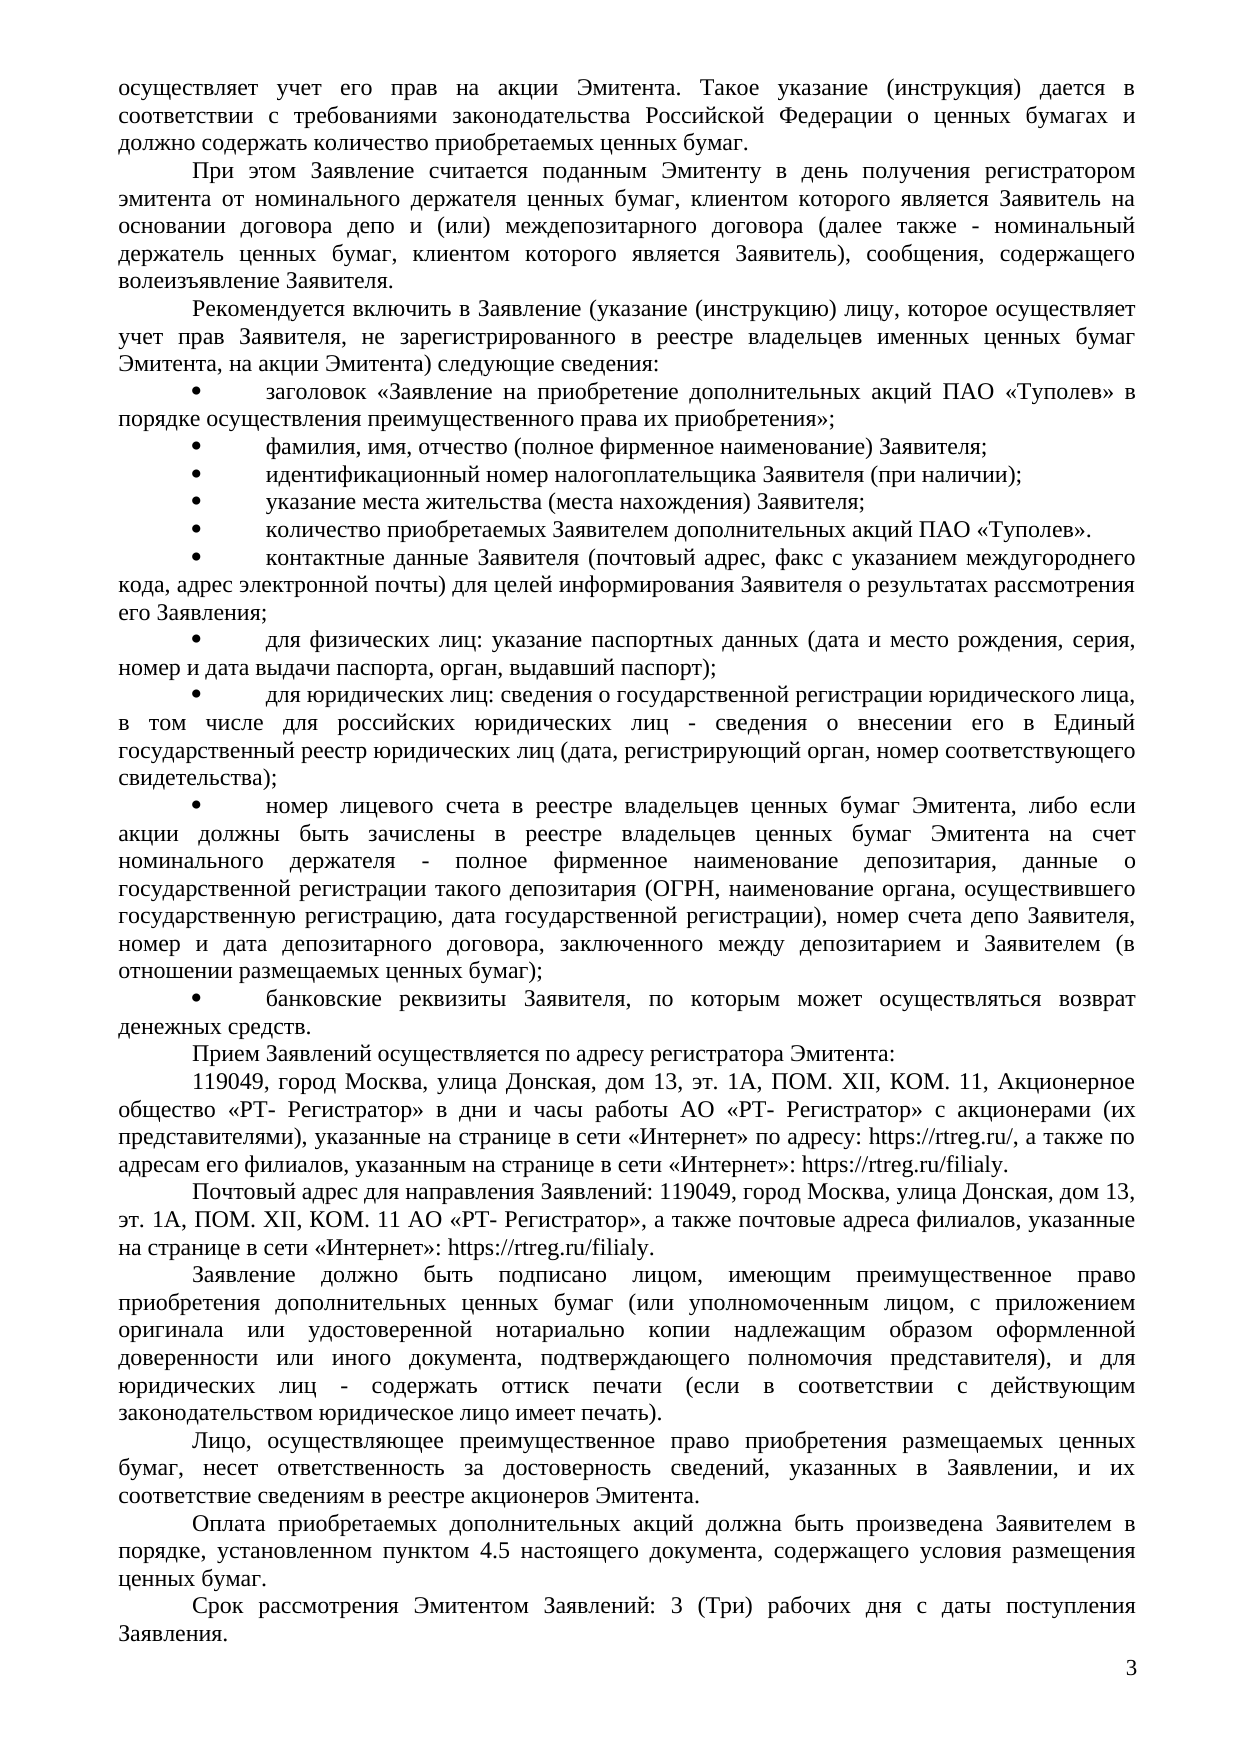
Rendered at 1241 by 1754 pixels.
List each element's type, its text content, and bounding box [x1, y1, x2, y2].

text Рекомендуется включить в Заявление (указание (инструкцию) лицу, которое осуществляет учет прав Заявителя, не зарегистрированного в реестре владельцев именных ценных бумаг Эмитента, на акции Эмитента) следующие сведения: [118, 294, 1137, 377]
text Заявление должно быть подписано лицом, имеющим преимущественное право приобретения дополнительных ценных бумаг (или уполномоченным лицом, с приложением оригинала или удостоверенной нотариально копии надлежащим образом оформленной доверенности или иного документа, подтверждающего полномочия представителя), и для юридических лиц - содержать оттиск печати (если в соответствии с действующим законодательством юридическое лицо имеет печать). [118, 1260, 1137, 1426]
text При этом Заявление считается поданным Эмитенту в день получения регистратором эмитента от номинального держателя ценных бумаг, клиентом которого является Заявитель на основании договора депо и (или) междепозитарного договора (далее также - номинальный держатель ценных бумаг, клиентом которого является Заявитель), сообщения, содержащего волеизъявление Заявителя. [118, 156, 1137, 294]
list номер лицевого счета в реестре владельцев ценных бумаг Эмитента, либо если акции должны быть зачислены в реестре владельцев ценных бумаг Эмитента на счет номинального держателя - полное фирменное наименование депозитария, данные о государственной регистрации такого депозитария (ОГРН, наименование органа, осуществившего государственную регистрацию, дата государственной регистрации), номер счета депо Заявителя, номер и дата депозитарного договора, заключенного между депозитарием и Заявителем (в отношении размещаемых ценных бумаг); [118, 791, 1137, 984]
list банковские реквизиты Заявителя, по которым может осуществляться возврат денежных средств. [118, 984, 1137, 1039]
list идентификационный номер налогоплательщика Заявителя (при наличии); [118, 460, 1137, 487]
text 119049, город Москва, улица Донская, дом 13, эт. 1А, ПОМ. XII, КОМ. 11, Акционерное общество «РТ- Регистратор» в дни и часы работы АО «РТ- Регистратор» с акционерами (их представителями), указанные на странице в сети «Интернет» по адресу: https://rtreg.ru/, а также по адресам его филиалов, указанным на странице в сети «Интернет»: https://rtreg.ru/filialy. [118, 1067, 1137, 1177]
text Оплата приобретаемых дополнительных акций должна быть произведена Заявителем в порядке, установленном пунктом 4.5 настоящего документа, содержащего условия размещения ценных бумаг. [118, 1509, 1137, 1591]
text Срок рассмотрения Эмитентом Заявлений: 3 (Три) рабочих дня с даты поступления Заявления. [118, 1591, 1137, 1647]
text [118, 73, 1137, 156]
list фамилия, имя, отчество (полное фирменное наименование) Заявителя; [118, 432, 1137, 460]
list заголовок «Заявление на приобретение дополнительных акций ПАО «Туполев» в порядке осуществления преимущественного права их приобретения»; [118, 377, 1137, 432]
list количество приобретаемых Заявителем дополнительных акций ПАО «Туполев». [118, 515, 1137, 542]
text Почтовый адрес для направления Заявлений: 119049, город Москва, улица Донская, дом 13, эт. 1А, ПОМ. XII, КОМ. 11 АО «РТ- Регистратор», а также почтовые адреса филиалов, указанные на странице в сети «Интернет»: https://rtreg.ru/filialy. [118, 1177, 1137, 1260]
text Прием Заявлений осуществляется по адресу регистратора Эмитента: [118, 1039, 1137, 1067]
list для юридических лиц: сведения о государственной регистрации юридического лица, в том числе для российских юридических лиц - сведения о внесении его в Единый государственный реестр юридических лиц (дата, регистрирующий орган, номер соответствующего свидетельства); [118, 681, 1137, 791]
list указание места жительства (места нахождения) Заявителя; [118, 487, 1137, 515]
list для физических лиц: указание паспортных данных (дата и место рождения, серия, номер и дата выдачи паспорта, орган, выдавший паспорт); [118, 625, 1137, 681]
text Лицо, осуществляющее преимущественное право приобретения размещаемых ценных бумаг, несет ответственность за достоверность сведений, указанных в Заявлении, и их соответствие сведениям в реестре акционеров Эмитента. [118, 1426, 1137, 1509]
list контактные данные Заявителя (почтовый адрес, факс с указанием междугороднего кода, адрес электронной почты) для целей информирования Заявителя о результатах рассмотрения его Заявления; [118, 542, 1137, 625]
